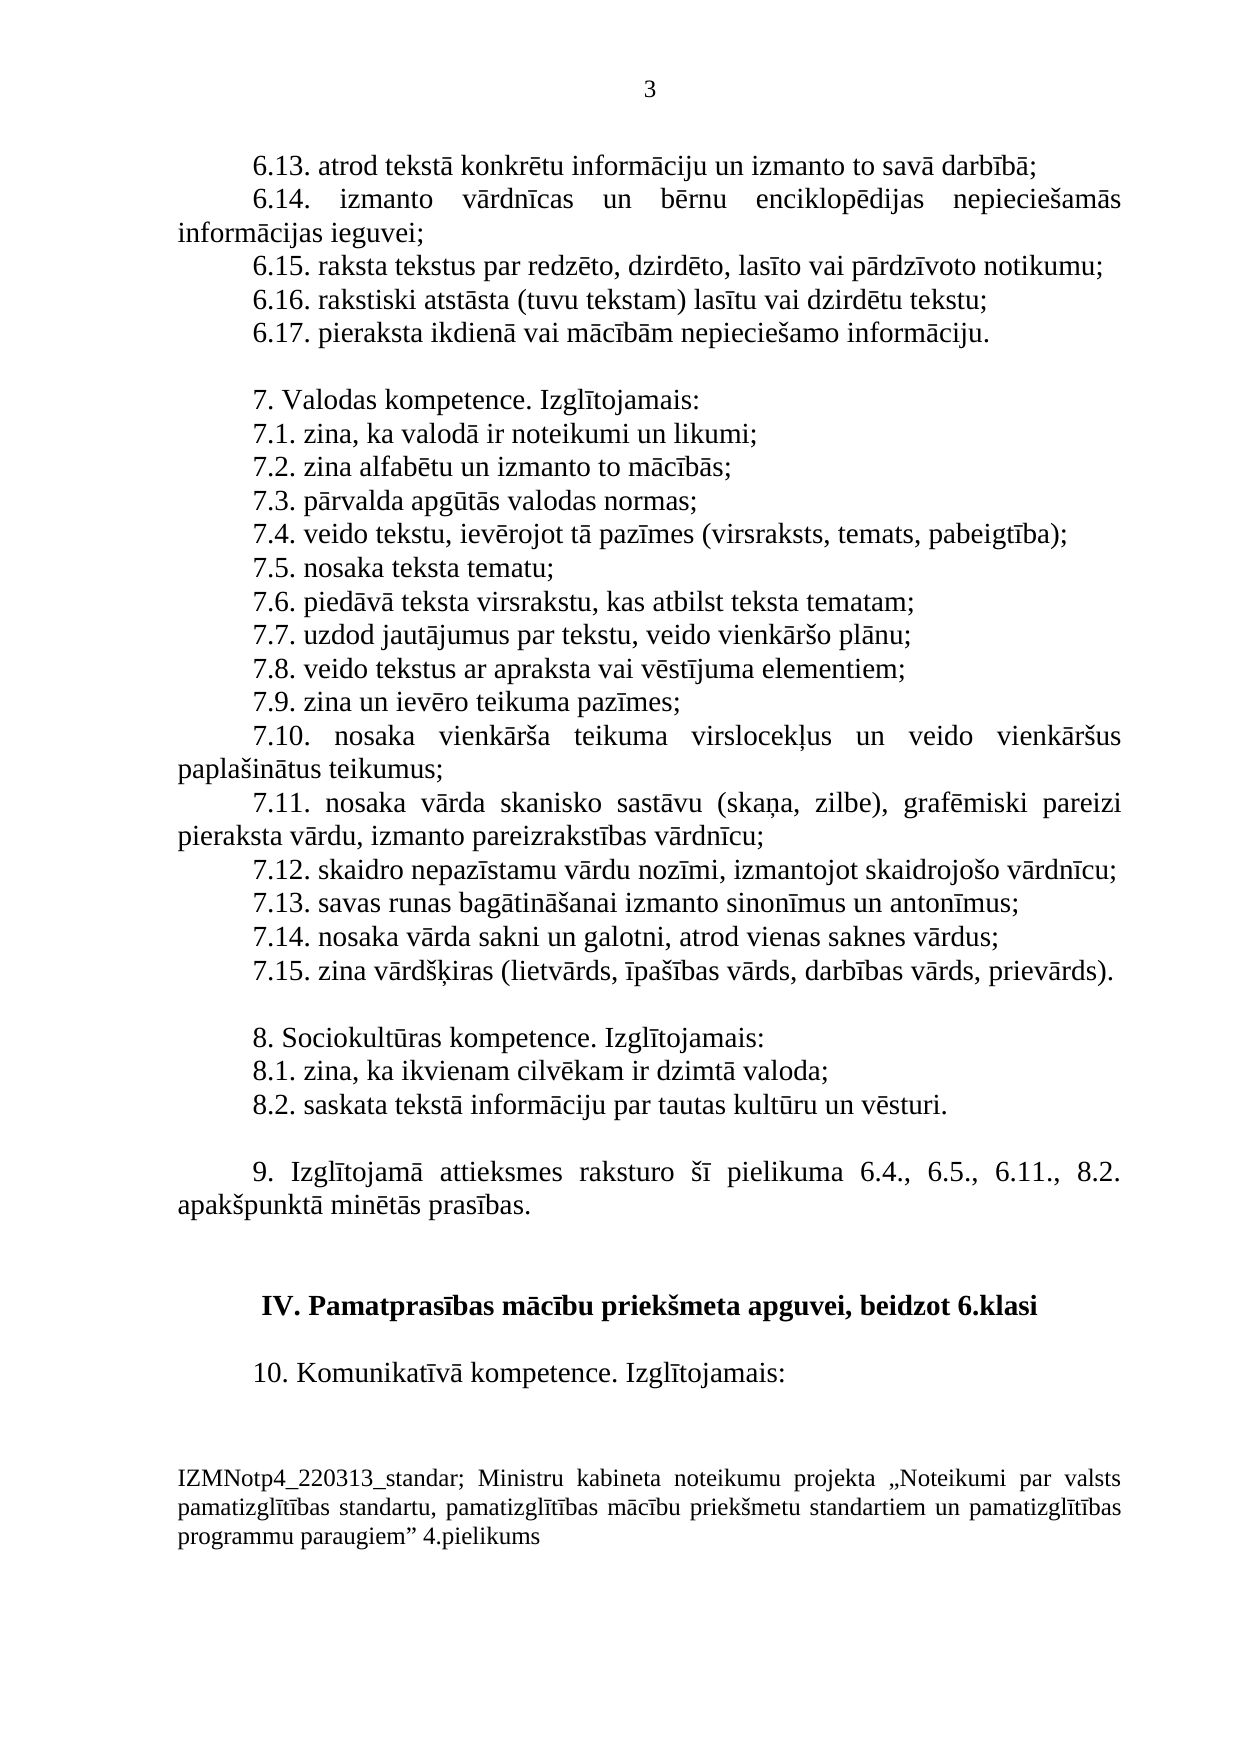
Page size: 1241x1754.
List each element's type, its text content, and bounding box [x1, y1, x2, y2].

text 8. Sociokultūras kompetence. Izglītojamais: [177, 1020, 1122, 1053]
text 6.17. pieraksta ikdienā vai mācībām nepieciešamo informāciju. [177, 315, 1122, 349]
text 6.16. rakstiski atstāsta (tuvu tekstam) lasītu vai dzirdētu tekstu; [177, 282, 1122, 315]
text 7.1. zina, ka valodā ir noteikumi un likumi; [177, 416, 1122, 449]
text 6.15. raksta tekstus par redzēto, dzirdēto, lasīto vai pārdzīvoto notikumu; [177, 248, 1122, 282]
text 7.15. zina vārdšķiras (lietvārds, īpašības vārds, darbības vārds, prievārds). [177, 953, 1122, 986]
text 8.2. saskata tekstā informāciju par tautas kultūru un vēsturi. [177, 1087, 1122, 1120]
text 7.5. nosaka teksta tematu; [177, 550, 1122, 584]
text 6.14. izmanto vārdnīcas un bērnu enciklopēdijas nepieciešamās informācijas ieguvei; [177, 181, 1122, 248]
text 7.3. pārvalda apgūtās valodas normas; [177, 483, 1122, 517]
text 8.1. zina, ka ikvienam cilvēkam ir dzimtā valoda; [177, 1053, 1122, 1087]
text 7.10. nosaka vienkārša teikuma virslocekļus un veido vienkāršus paplašinātus teikumus; [177, 718, 1122, 785]
text 7.12. skaidro nepazīstamu vārdu nozīmi, izmantojot skaidrojošo vārdnīcu; [177, 852, 1122, 886]
text 7.6. piedāvā teksta virsrakstu, kas atbilst teksta tematam; [177, 584, 1122, 617]
text 7.14. nosaka vārda sakni un galotni, atrod vienas saknes vārdus; [177, 919, 1122, 953]
text 7.2. zina alfabētu un izmanto to mācībās; [177, 449, 1122, 483]
text 10. Komunikatīvā kompetence. Izglītojamais: [177, 1355, 1122, 1389]
text 7.9. zina un ievēro teikuma pazīmes; [177, 684, 1122, 718]
text 9. Izglītojamā attieksmes raksturo šī pielikuma 6.4., 6.5., 6.11., 8.2. apakšpunktā minētās prasības. [177, 1154, 1122, 1221]
text 7. Valodas kompetence. Izglītojamais: [177, 382, 1122, 416]
text 7.8. veido tekstus ar apraksta vai vēstījuma elementiem; [177, 651, 1122, 684]
text 7.13. savas runas bagātināšanai izmanto sinonīmus un antonīmus; [177, 886, 1122, 919]
text IV. Pamatprasības mācību priekšmeta apguvei, beidzot 6.klasi [177, 1288, 1122, 1322]
text 7.11. nosaka vārda skanisko sastāvu (skaņa, zilbe), grafēmiski pareizi pieraksta vārdu, izmanto pareizrakstības vārdnīcu; [177, 785, 1122, 852]
text 7.7. uzdod jautājumus par tekstu, veido vienkāršo plānu; [177, 617, 1122, 651]
text 6.13. atrod tekstā konkrētu informāciju un izmanto to savā darbībā; [177, 148, 1122, 181]
text 7.4. veido tekstu, ievērojot tā pazīmes (virsraksts, temats, pabeigtība); [177, 517, 1122, 550]
